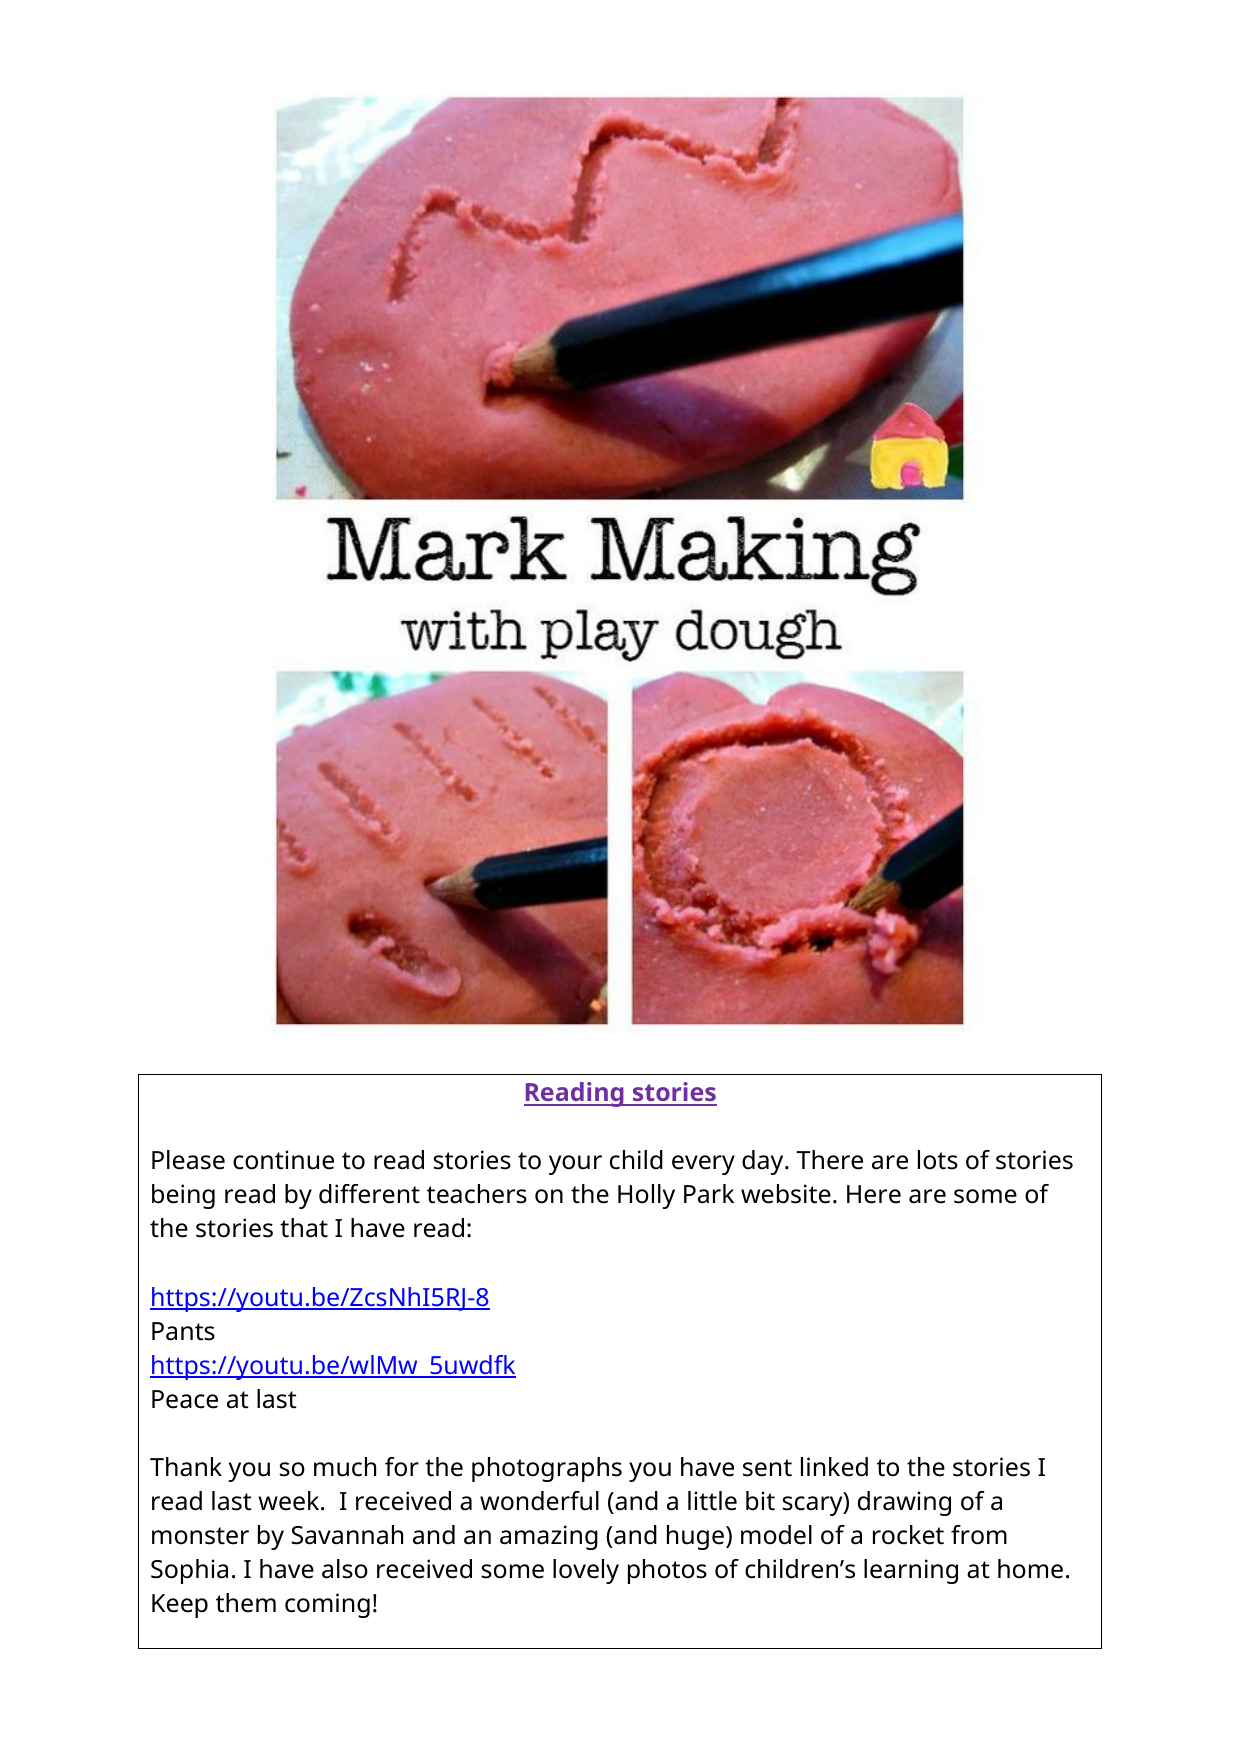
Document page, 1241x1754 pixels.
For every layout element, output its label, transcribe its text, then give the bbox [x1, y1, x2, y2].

table_header Reading stories Please continue to read stories to your child every day. There are lots of stories being read by different teachers on the Holly Park website. Here are some of the stories that I have read: https://youtu.be/ZcsNhI5RJ-8 Pants https://youtu.be/wlMw_5uwdfk Peace at last Thank you so much for the photographs you have sent linked to the stories I read last week. I received a wonderful (and a little bit scary) drawing of a monster by Savannah and an amazing (and huge) model of a rocket from Sophia. I have also received some lovely photos of children’s learning at home. Keep them coming! [139, 1075, 1101, 1648]
picture [252, 73, 988, 1049]
